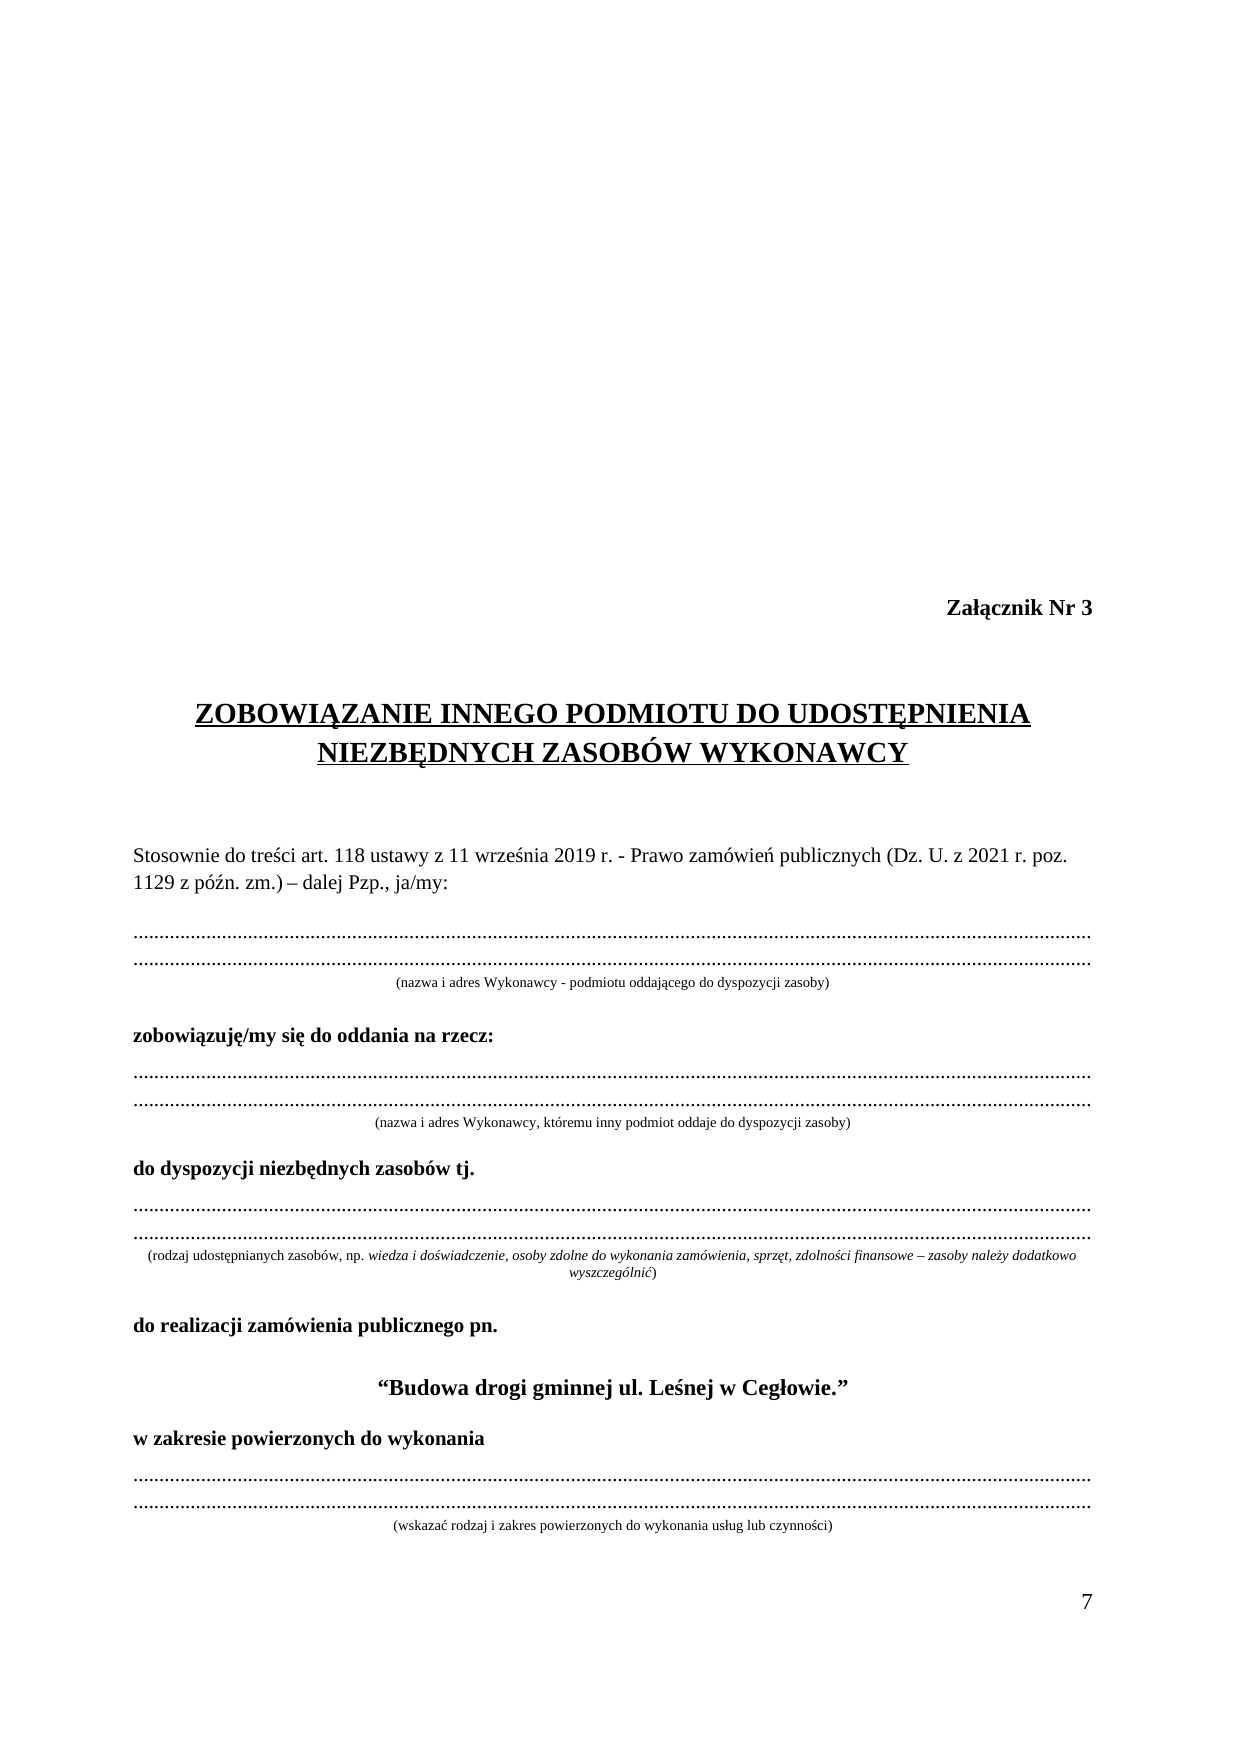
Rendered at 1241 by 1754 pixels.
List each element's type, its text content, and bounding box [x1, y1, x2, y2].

text (nazwa i adres Wykonawcy - podmiotu oddającego do dyspozycji zasoby) [133, 974, 1092, 991]
text ................................................................................................................................................................................................................................................................................................................................................................................ [133, 1461, 1092, 1513]
text do dyspozycji niezbędnych zasobów tj. [133, 1156, 1092, 1180]
text (wskazać rodzaj i zakres powierzonych do wykonania usług lub czynności) [133, 1517, 1092, 1533]
text w zakresie powierzonych do wykonania [133, 1425, 1092, 1449]
text Stosownie do treści art. 118 ustawy z 11 września 2019 r. - Prawo zamówień publicznych (Dz. U. z 2021 r. poz. 1129 z późn. zm.) – dalej Pzp., ja/my: [133, 842, 1092, 894]
text ................................................................................................................................................................................................................................................................................................................................................................................ [133, 1192, 1092, 1244]
subtitle ZOBOWIĄZANIE INNEGO PODMIOTU DO UDOSTĘPNIENIA NIEZBĘDNYCH ZASOBÓW WYKONAWCY [133, 696, 1092, 768]
text zobowiązuję/my się do oddania na rzecz: [133, 1023, 1092, 1047]
text ................................................................................................................................................................................................................................................................................................................................................................................ [133, 1059, 1092, 1111]
text Załącznik Nr 3 [133, 594, 1092, 620]
text (nazwa i adres Wykonawcy, któremu inny podmiot oddaje do dyspozycji zasoby) [133, 1114, 1092, 1131]
text (rodzaj udostępnianych zasobów, np. wiedza i doświadczenie, osoby zdolne do wykonania zamówienia, sprzęt, zdolności finansowe – zasoby należy dodatkowo wyszczególnić) [133, 1247, 1092, 1281]
text ................................................................................................................................................................................................................................................................................................................................................................................ [133, 918, 1092, 970]
text “Budowa drogi gminnej ul. Leśnej w Cegłowie.” [133, 1374, 1092, 1400]
text do realizacji zamówienia publicznego pn. [133, 1313, 1092, 1337]
